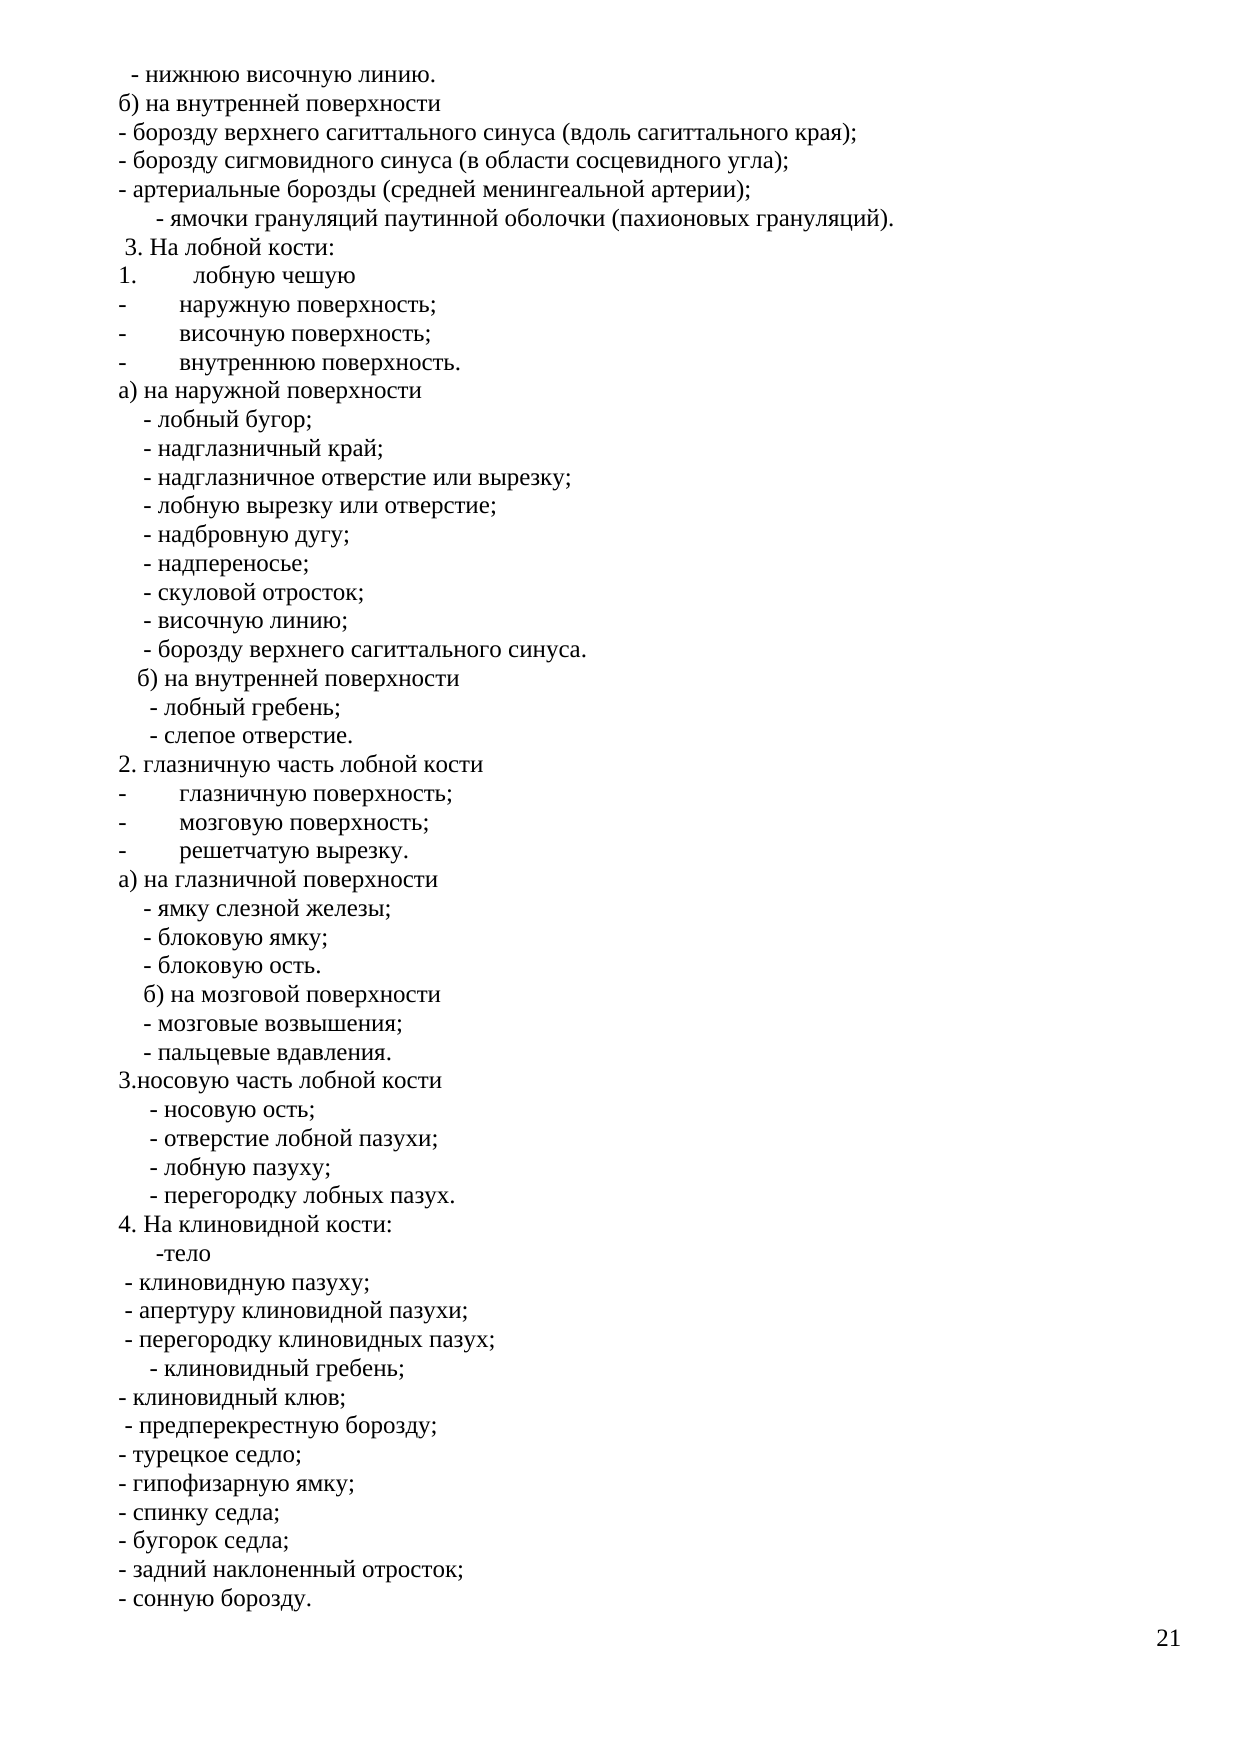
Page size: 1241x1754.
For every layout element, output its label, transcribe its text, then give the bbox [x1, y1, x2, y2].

text - височную линию; [118, 605, 1181, 634]
text а) на наружной поверхности [118, 375, 1181, 404]
text - предперекрестную борозду; [118, 1410, 1181, 1439]
text - клиновидный клюв; [118, 1382, 1181, 1410]
list височную поверхность; [118, 318, 1181, 347]
text - надбровную дугу; [118, 519, 1181, 548]
list наружную поверхность; [118, 289, 1181, 318]
text - пальцевые вдавления. [118, 1037, 1181, 1065]
text - спинку седла; [118, 1497, 1181, 1525]
text -тело [156, 1238, 1181, 1267]
text б) на внутренней поверхности [118, 88, 1181, 117]
list внутреннюю поверхность. [118, 347, 1181, 375]
list решетчатую вырезку. [118, 835, 1181, 864]
text - лобную вырезку или отверстие; [118, 490, 1181, 519]
text - нижнюю височную линию. [118, 59, 1181, 88]
text - надпереносье; [118, 548, 1181, 577]
text 4. На клиновидной кости: [118, 1209, 1181, 1238]
text 3.носовую часть лобной кости [118, 1065, 1181, 1094]
text - лобный гребень; [118, 692, 1181, 720]
text - отверстие лобной пазухи; [118, 1123, 1181, 1152]
text - блоковую ямку; [118, 922, 1181, 950]
text - надглазничный край; [118, 433, 1181, 462]
text - турецкое седло; [118, 1439, 1181, 1468]
text - гипофизарную ямку; [118, 1468, 1181, 1497]
list глазничную поверхность; [118, 778, 1181, 807]
text - борозду сигмовидного синуса (в области сосцевидного угла); [118, 145, 1181, 174]
text б) на мозговой поверхности [118, 979, 1181, 1008]
text - бугорок седла; [118, 1525, 1181, 1554]
text - носовую ость; [118, 1094, 1181, 1123]
text - борозду верхнего сагиттального синуса. [118, 634, 1181, 663]
text - апертуру клиновидной пазухи; [118, 1295, 1181, 1324]
text - скуловой отросток; [118, 577, 1181, 605]
text - борозду верхнего сагиттального синуса (вдоль сагиттального края); [118, 117, 1181, 145]
text - перегородку клиновидных пазух; [118, 1324, 1181, 1353]
text - артериальные борозды (средней менингеальной артерии); [118, 174, 1181, 203]
text - клиновидную пазуху; [118, 1267, 1181, 1295]
text - надглазничное отверстие или вырезку; [118, 462, 1181, 490]
text - клиновидный гребень; [118, 1353, 1181, 1382]
text б) на внутренней поверхности [118, 663, 1181, 692]
text - слепое отверстие. [118, 720, 1181, 749]
text - ямку слезной железы; [118, 893, 1181, 922]
text 3. На лобной кости: [118, 232, 1181, 260]
list лобную чешую [118, 260, 1181, 289]
text - лобную пазуху; [118, 1152, 1181, 1180]
text а) на глазничной поверхности [118, 864, 1181, 893]
text - задний наклоненный отросток; [118, 1554, 1181, 1583]
text - перегородку лобных пазух. [118, 1180, 1181, 1209]
text - ямочки грануляций паутинной оболочки (пахионовых грануляций). [118, 203, 1181, 232]
list мозговую поверхность; [118, 807, 1181, 835]
text - мозговые возвышения; [118, 1008, 1181, 1037]
text - сонную борозду. [118, 1583, 1181, 1612]
text - лобный бугор; [118, 404, 1181, 433]
text - блоковую ость. [118, 950, 1181, 979]
text 2. глазничную часть лобной кости [118, 749, 1181, 778]
